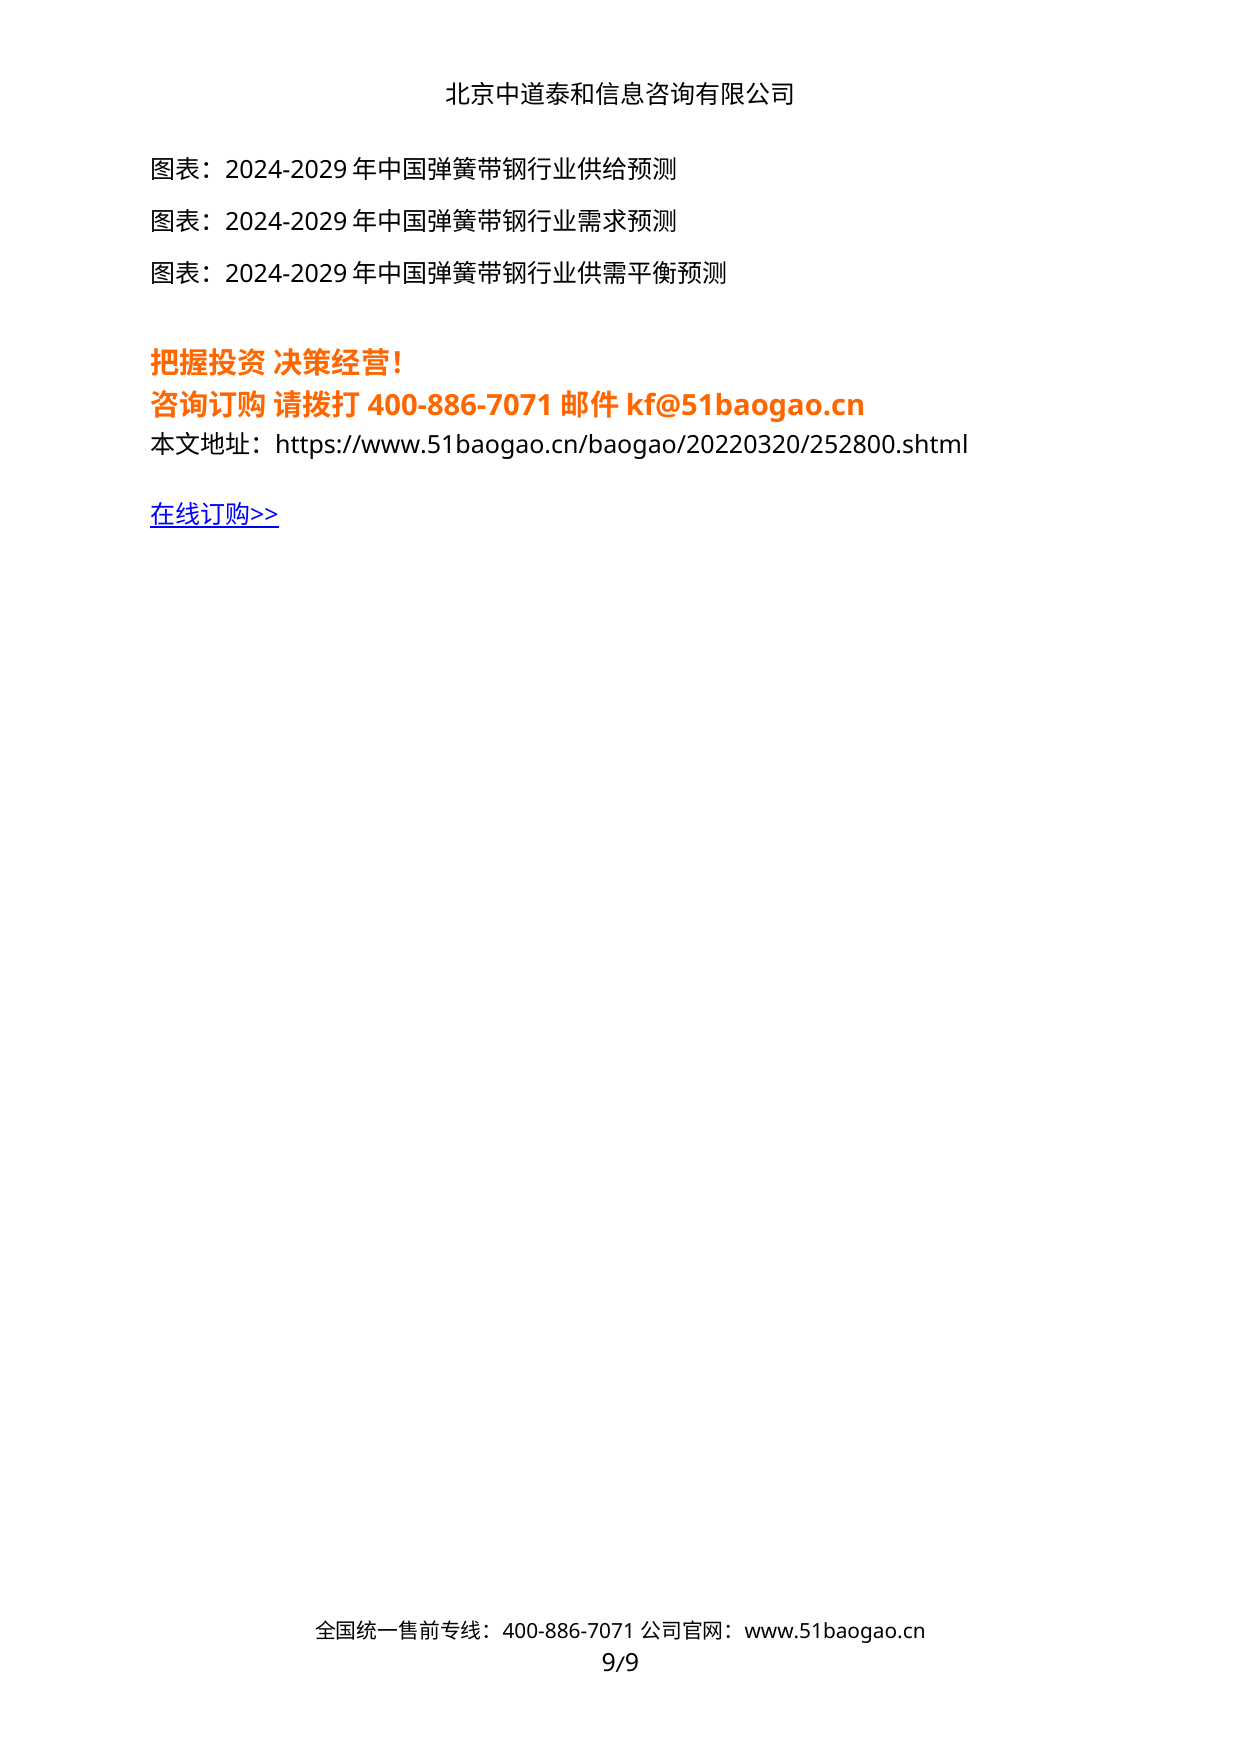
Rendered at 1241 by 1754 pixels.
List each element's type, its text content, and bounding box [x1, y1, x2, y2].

text 在线订购>> [150, 461, 1090, 531]
text 图表：2024-2029年中国弹簧带钢行业需求预测 [150, 202, 1090, 238]
text 把握投资 决策经营！咨询订购 请拨打 400-886-7071 邮件 kf@51baogao.cn本文地址：https://www.51baogao.cn/baogao/20220320/252800.shtml [150, 306, 1090, 461]
text 图表：2024-2029年中国弹簧带钢行业供给预测 [150, 150, 1090, 186]
text 图表：2024-2029年中国弹簧带钢行业供需平衡预测 [150, 254, 1090, 290]
